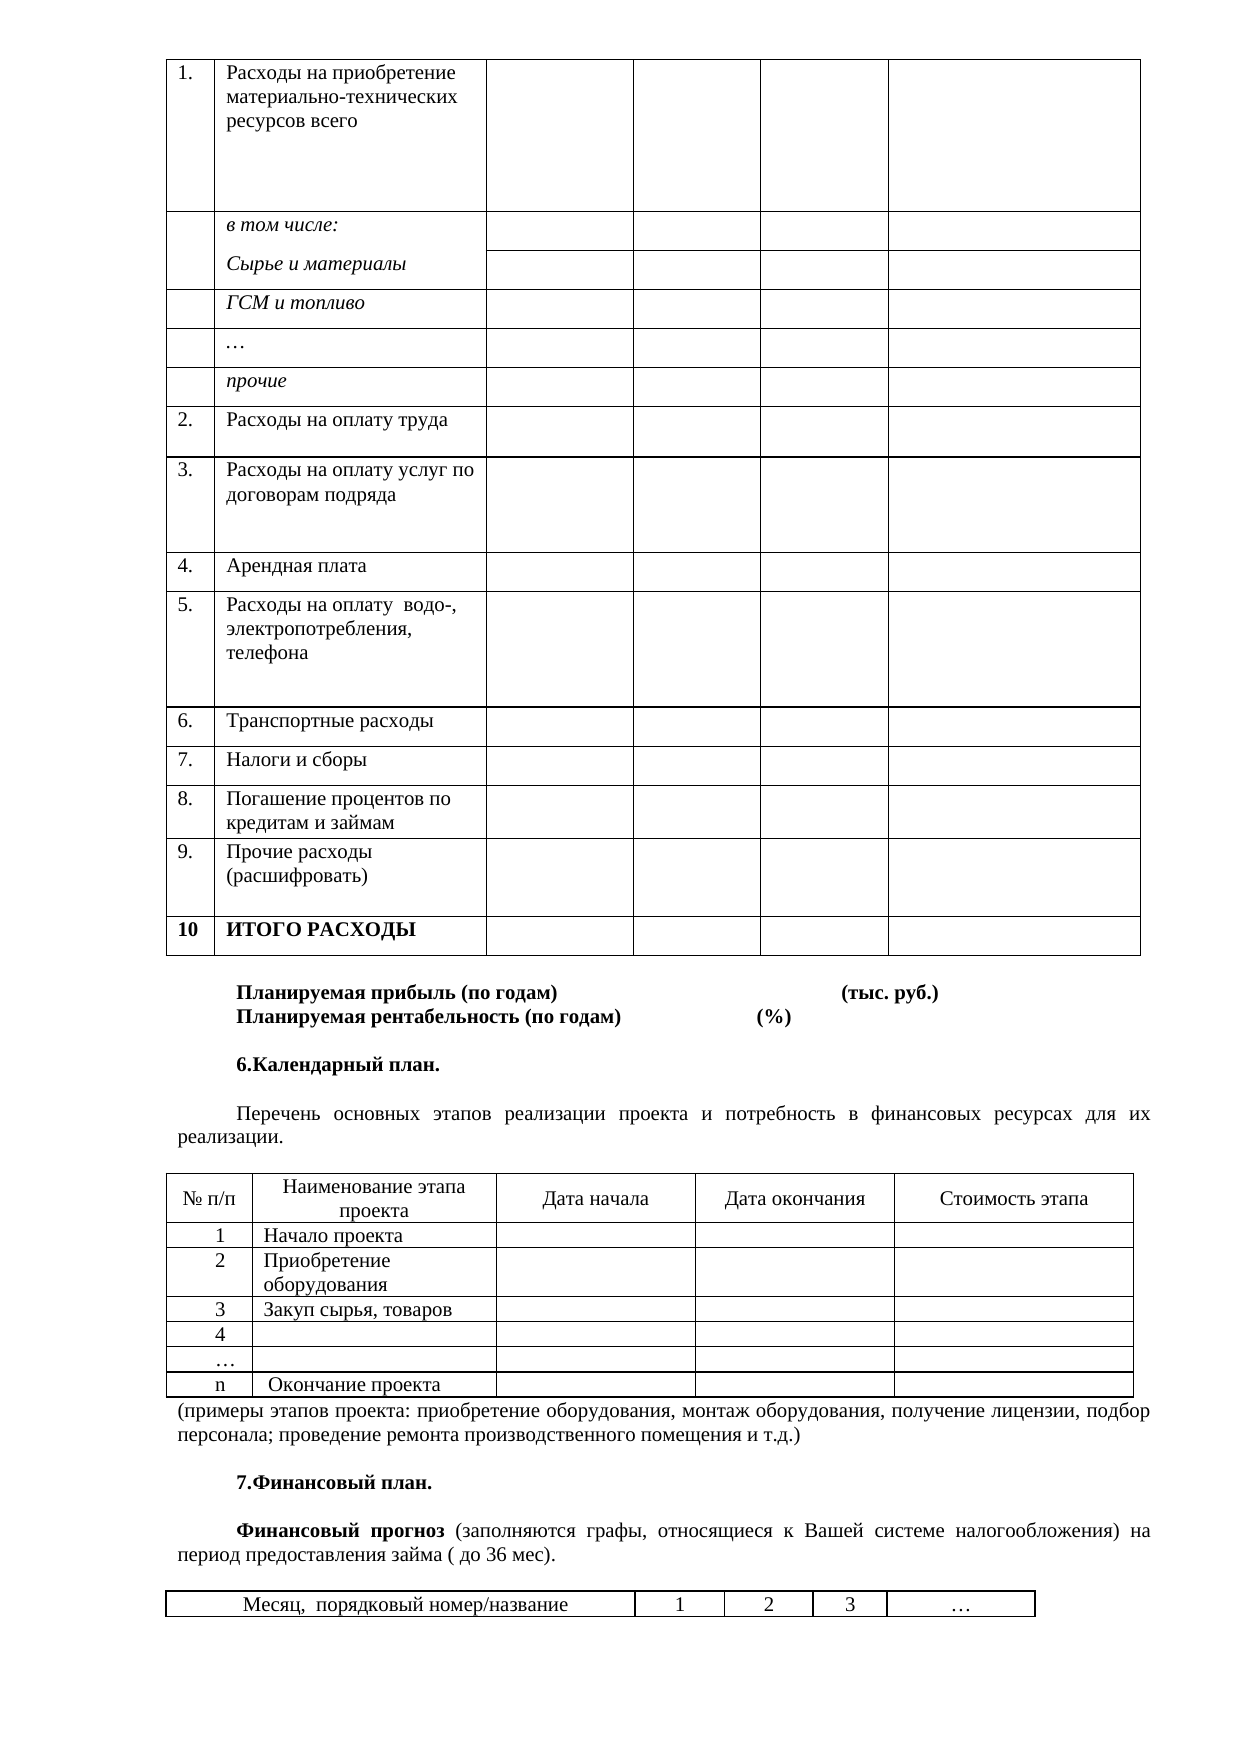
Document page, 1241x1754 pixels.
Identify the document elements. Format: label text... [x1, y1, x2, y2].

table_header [167, 1592, 634, 1616]
table_cell [487, 553, 633, 591]
table_cell Расходы на оплату услуг по договорам подряда [215, 458, 486, 552]
table_cell [487, 708, 633, 746]
table_cell [761, 251, 888, 289]
text Финансовый прогноз (заполняются графы, относящиеся к Вашей системе налогообложения) на период предоставления займа ( до 36 мес). [177, 1518, 1152, 1566]
table_cell [889, 747, 1140, 784]
list Финансовый план. [177, 1470, 1152, 1494]
table_cell [167, 368, 214, 406]
table_cell Начало проекта [253, 1223, 496, 1247]
text Планируемая рентабельность (по годам) (%) [177, 1004, 1152, 1028]
table_header 3 [814, 1592, 886, 1616]
table_cell Сырье и материалы [215, 250, 486, 289]
table_cell [634, 708, 760, 746]
table_cell 3 [167, 1297, 252, 1321]
table_cell [634, 592, 760, 706]
table_cell [634, 368, 760, 406]
table_cell [253, 1347, 496, 1371]
table_cell [895, 1373, 1133, 1396]
table_cell [889, 60, 1140, 211]
table_cell [167, 329, 214, 367]
table_cell 9. [167, 839, 214, 916]
table_cell [634, 212, 760, 250]
table_cell прочие [215, 368, 486, 406]
table_cell [634, 786, 760, 838]
table_cell [487, 786, 633, 838]
table_cell [167, 290, 214, 328]
list Календарный план. [177, 1052, 1152, 1076]
table_cell [487, 329, 633, 367]
table_header № п/п [167, 1174, 252, 1222]
table_cell [487, 592, 633, 706]
table_cell [487, 290, 633, 328]
table_cell [696, 1322, 894, 1346]
table_cell [889, 212, 1140, 250]
table_cell [497, 1223, 695, 1247]
table_cell [487, 407, 633, 456]
table_header Дата окончания [696, 1174, 894, 1222]
table_cell 3. [167, 458, 214, 552]
table_cell [761, 708, 888, 746]
table_cell [487, 458, 633, 552]
table_cell ГСМ и топливо [215, 290, 486, 328]
table_cell [253, 1322, 496, 1346]
text Планируемая прибыль (по годам) (тыс. руб.) [177, 980, 1152, 1004]
table_cell Расходы на оплату водо-, электропотребления, телефона [215, 592, 486, 706]
table_cell [634, 329, 760, 367]
table_cell [696, 1297, 894, 1321]
table_cell [895, 1223, 1133, 1247]
table_cell 2 [167, 1248, 252, 1296]
table_cell ИТОГО РАСХОДЫ [215, 917, 486, 955]
table_cell [889, 458, 1140, 552]
table_cell [761, 368, 888, 406]
table_cell [497, 1297, 695, 1321]
table_cell [761, 407, 888, 456]
table_cell [895, 1347, 1133, 1371]
table_cell Прочие расходы (расшифровать) [215, 839, 486, 916]
table_cell 1. [167, 60, 214, 211]
table_cell [889, 251, 1140, 289]
table_cell [634, 839, 760, 916]
table_cell в том числе: [215, 212, 486, 250]
text Перечень основных этапов реализации проекта и потребность в финансовых ресурсах для их реализации. [177, 1100, 1152, 1148]
table_cell [167, 212, 214, 250]
table_cell … [215, 329, 486, 367]
table_cell [895, 1297, 1133, 1321]
table_cell [761, 290, 888, 328]
table_cell Приобретение оборудования [253, 1248, 496, 1296]
table_cell Расходы на оплату труда [215, 407, 486, 456]
table_cell 4. [167, 553, 214, 591]
table_cell [487, 212, 633, 250]
table_cell [696, 1373, 894, 1396]
table_cell [696, 1223, 894, 1247]
table_cell [487, 60, 633, 211]
table_header Стоимость этапа [895, 1174, 1133, 1222]
table_header 1 [636, 1592, 724, 1616]
table_header Наименование этапа проекта [253, 1174, 496, 1222]
table_cell [761, 212, 888, 250]
table_cell 4 [167, 1322, 252, 1346]
table_cell Расходы на приобретение материально-технических ресурсов всего [215, 60, 486, 211]
table_cell [761, 747, 888, 784]
table_cell [889, 592, 1140, 706]
table_cell [634, 60, 760, 211]
table_cell [895, 1248, 1133, 1296]
table_cell Налоги и сборы [215, 747, 486, 784]
table_cell … [167, 1347, 252, 1371]
table_cell [761, 592, 888, 706]
table_cell [497, 1347, 695, 1371]
table_cell [497, 1248, 695, 1296]
table_cell [889, 917, 1140, 955]
table_cell n [167, 1373, 252, 1396]
table_cell [889, 839, 1140, 916]
table_cell Транспортные расходы [215, 708, 486, 746]
table_cell [167, 250, 214, 289]
table_cell [889, 553, 1140, 591]
table_cell [761, 458, 888, 552]
table_cell [634, 917, 760, 955]
table_cell [761, 917, 888, 955]
table_cell [487, 251, 633, 289]
table_cell 6. [167, 708, 214, 746]
table_cell [634, 458, 760, 552]
table_cell [761, 60, 888, 211]
table_cell Окончание проекта [253, 1373, 496, 1396]
table_cell 7. [167, 747, 214, 784]
table_cell [761, 786, 888, 838]
table_cell [761, 329, 888, 367]
table_cell [895, 1322, 1133, 1346]
table_cell [889, 708, 1140, 746]
table_header 2 [725, 1592, 812, 1616]
table_cell 5. [167, 592, 214, 706]
table_cell [634, 407, 760, 456]
table_cell [634, 747, 760, 784]
table_cell [761, 839, 888, 916]
table_cell 1 [167, 1223, 252, 1247]
table_cell 2. [167, 407, 214, 456]
table_cell [497, 1322, 695, 1346]
table_cell Погашение процентов по кредитам и займам [215, 786, 486, 838]
table_cell [889, 786, 1140, 838]
table_cell [487, 747, 633, 784]
table_cell 10 [167, 917, 214, 955]
table_cell [487, 839, 633, 916]
text (примеры этапов проекта: приобретение оборудования, монтаж оборудования, получение лицензии, подбор персонала; проведение ремонта производственного помещения и т.д.) [177, 1397, 1152, 1446]
table_cell [487, 917, 633, 955]
table_cell [634, 290, 760, 328]
table_cell [696, 1248, 894, 1296]
table_cell 8. [167, 786, 214, 838]
table_cell [761, 553, 888, 591]
table_cell [889, 329, 1140, 367]
table_cell [634, 251, 760, 289]
table_cell [696, 1347, 894, 1371]
table_cell Закуп сырья, товаров [253, 1297, 496, 1321]
table_cell [889, 368, 1140, 406]
table_header Дата начала [497, 1174, 695, 1222]
table_cell [889, 407, 1140, 456]
table_cell [487, 368, 633, 406]
table_cell [497, 1373, 695, 1396]
table_cell [634, 553, 760, 591]
table_cell Арендная плата [215, 553, 486, 591]
table_cell [889, 290, 1140, 328]
table_header … [888, 1592, 1034, 1616]
